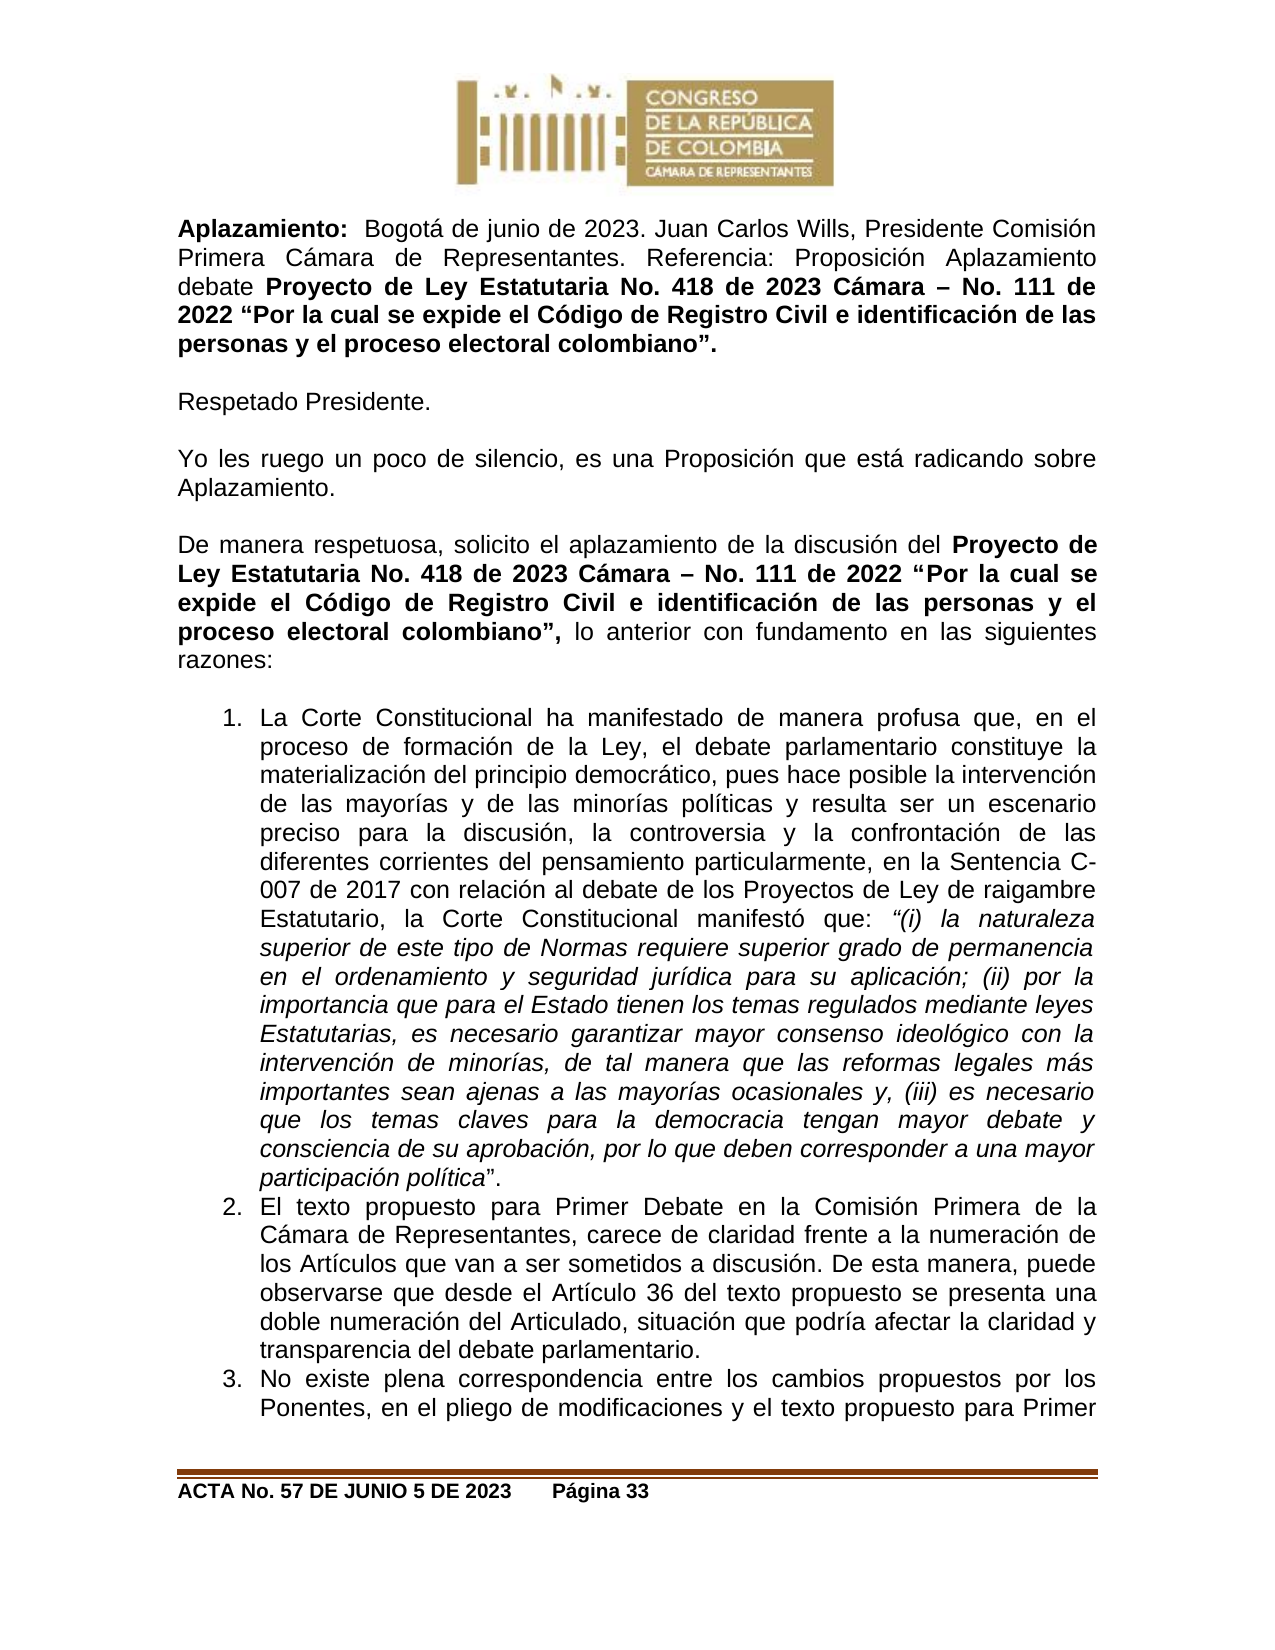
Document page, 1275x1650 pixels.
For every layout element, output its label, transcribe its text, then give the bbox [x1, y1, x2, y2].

text De manera respetuosa, solicito el aplazamiento de la discusión del Proyecto de Ley Estatutaria No. 418 de 2023 Cámara – No. 111 de 2022 “Por la cual se expide el Código de Registro Civil e identificación de las personas y el proceso electoral colombiano”, lo anterior con fundamento en las siguientes razones: [177, 530, 1098, 674]
picture [430, 73, 845, 197]
list El texto propuesto para Primer Debate en la Comisión Primera de la Cámara de Representantes, carece de claridad frente a la numeración de los Artículos que van a ser sometidos a discusión. De esta manera, puede observarse que desde el Artículo 36 del texto propuesto se presenta una doble numeración del Articulado, situación que podría afectar la claridad y transparencia del debate parlamentario. [222, 1192, 1098, 1364]
subtitle Aplazamiento: Bogotá de junio de 2023. Juan Carlos Wills, Presidente Comisión Primera Cámara de Representantes. Referencia: Proposición Aplazamiento debate Proyecto de Ley Estatutaria No. 418 de 2023 Cámara – No. 111 de 2022 “Por la cual se expide el Código de Registro Civil e identificación de las personas y el proceso electoral colombiano”. [177, 214, 1098, 358]
list La Corte Constitucional ha manifestado de manera profusa que, en el proceso de formación de la Ley, el debate parlamentario constituye la materialización del principio democrático, pues hace posible la intervención de las mayorías y de las minorías políticas y resulta ser un escenario preciso para la discusión, la controversia y la confrontación de las diferentes corrientes del pensamiento particularmente, en la Sentencia C-007 de 2017 con relación al debate de los Proyectos de Ley de raigambre Estatutario, la Corte Constitucional manifestó que: “(i) la naturaleza superior de este tipo de Normas requiere superior grado de permanencia en el ordenamiento y seguridad jurídica para su aplicación; (ii) por la importancia que para el Estado tienen los temas regulados mediante leyes Estatutarias, es necesario garantizar mayor consenso ideológico con la intervención de minorías, de tal manera que las reformas legales más importantes sean ajenas a las mayorías ocasionales y, (iii) es necesario que los temas claves para la democracia tengan mayor debate y consciencia de su aprobación, por lo que deben corresponder a una mayor participación política”. [222, 703, 1098, 1192]
text Respetado Presidente. [177, 387, 1098, 415]
text Yo les ruego un poco de silencio, es una Proposición que está radicando sobre Aplazamiento. [177, 444, 1098, 502]
